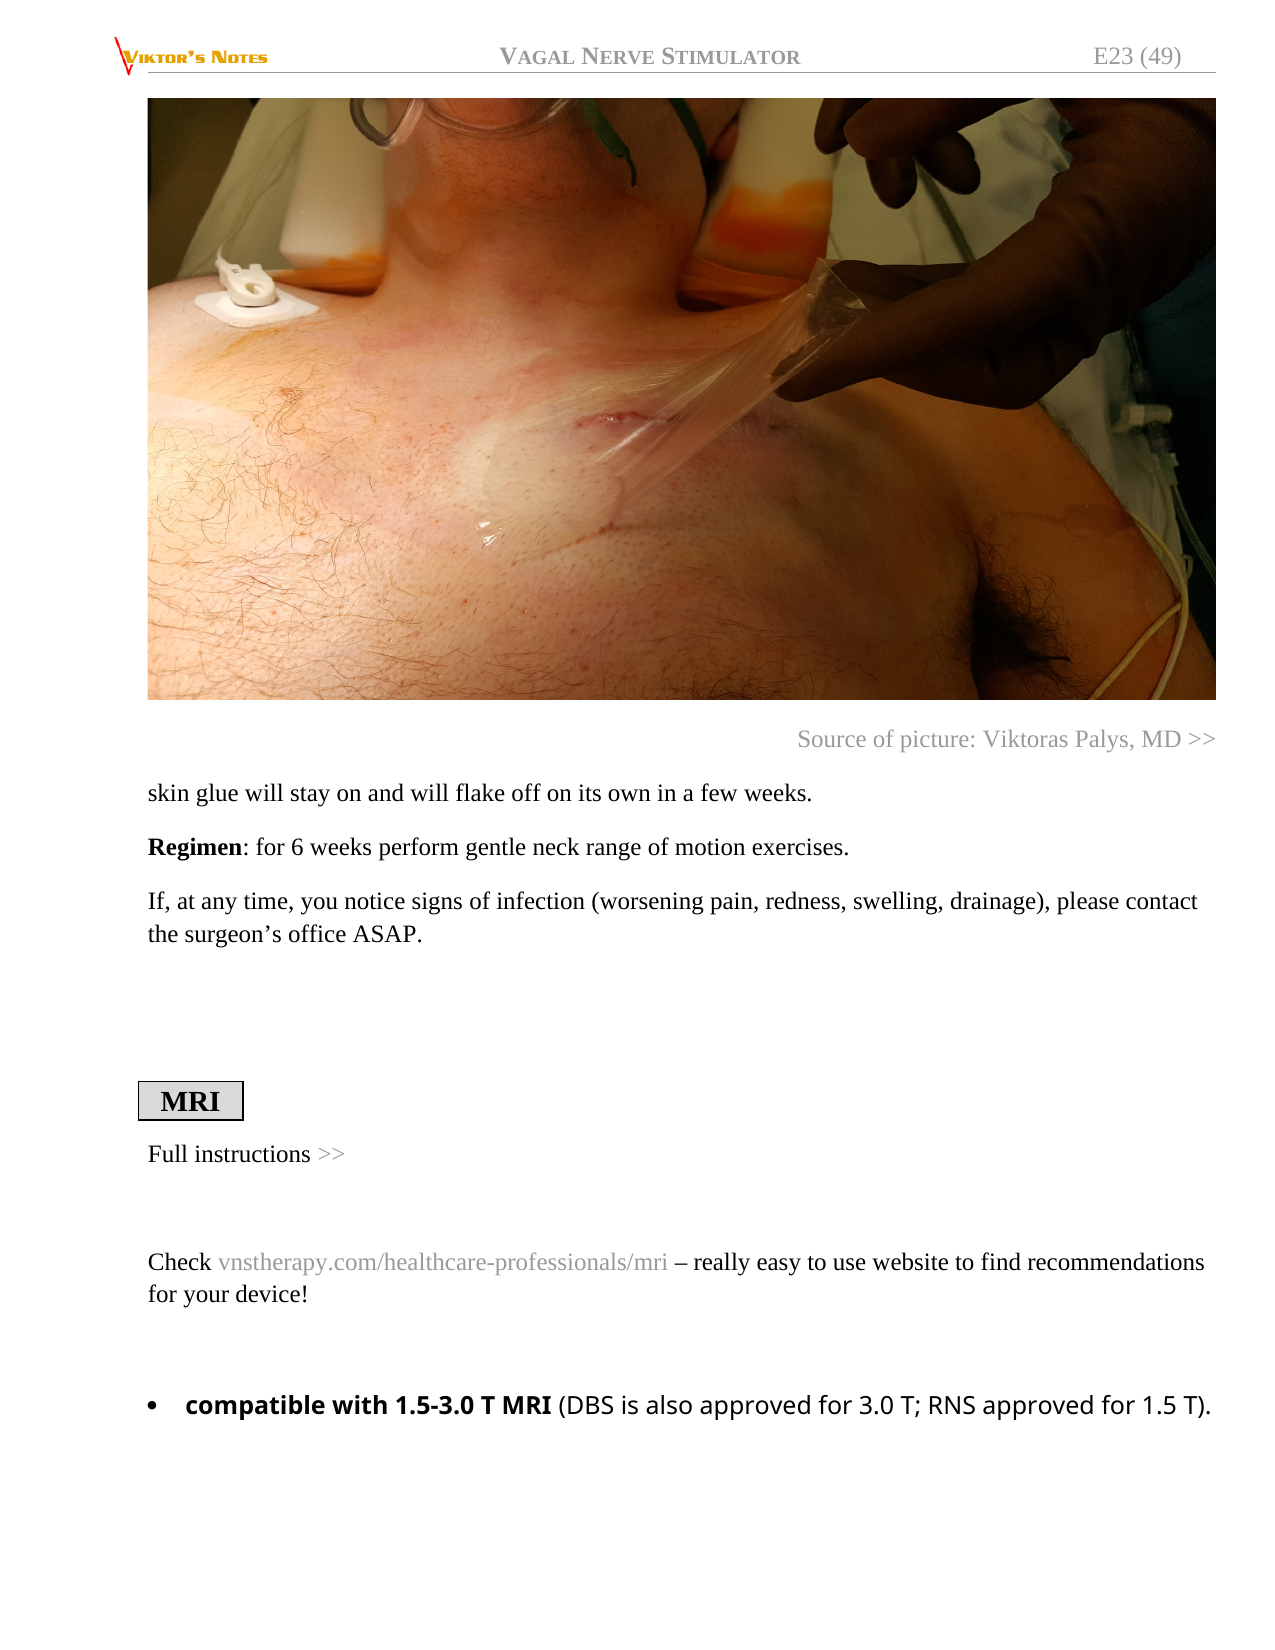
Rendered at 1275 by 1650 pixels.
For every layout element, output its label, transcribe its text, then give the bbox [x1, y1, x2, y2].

text skin glue will stay on and will flake off on its own in a few weeks. [148, 778, 1216, 807]
text Source of picture: Viktoras Palys, MD >> [148, 724, 1216, 753]
list compatible with 1.5-3.0 T MRI (DBS is also approved for 3.0 T; RNS approved for 1.5 T). [148, 1387, 1216, 1421]
text If, at any time, you notice signs of infection (worsening pain, redness, swelling, drainage), please contact the surgeon’s office ASAP. [148, 886, 1216, 948]
text Check vnstherapy.com/healthcare-professionals/mri – really easy to use website to find recommendations for your device! [148, 1247, 1216, 1308]
picture [112, 37, 269, 78]
text Full instructions >> [148, 1139, 1216, 1168]
text MRI [139, 1082, 242, 1119]
text Regimen: for 6 weeks perform gentle neck range of motion exercises. [148, 832, 1216, 861]
picture [147, 98, 1216, 700]
